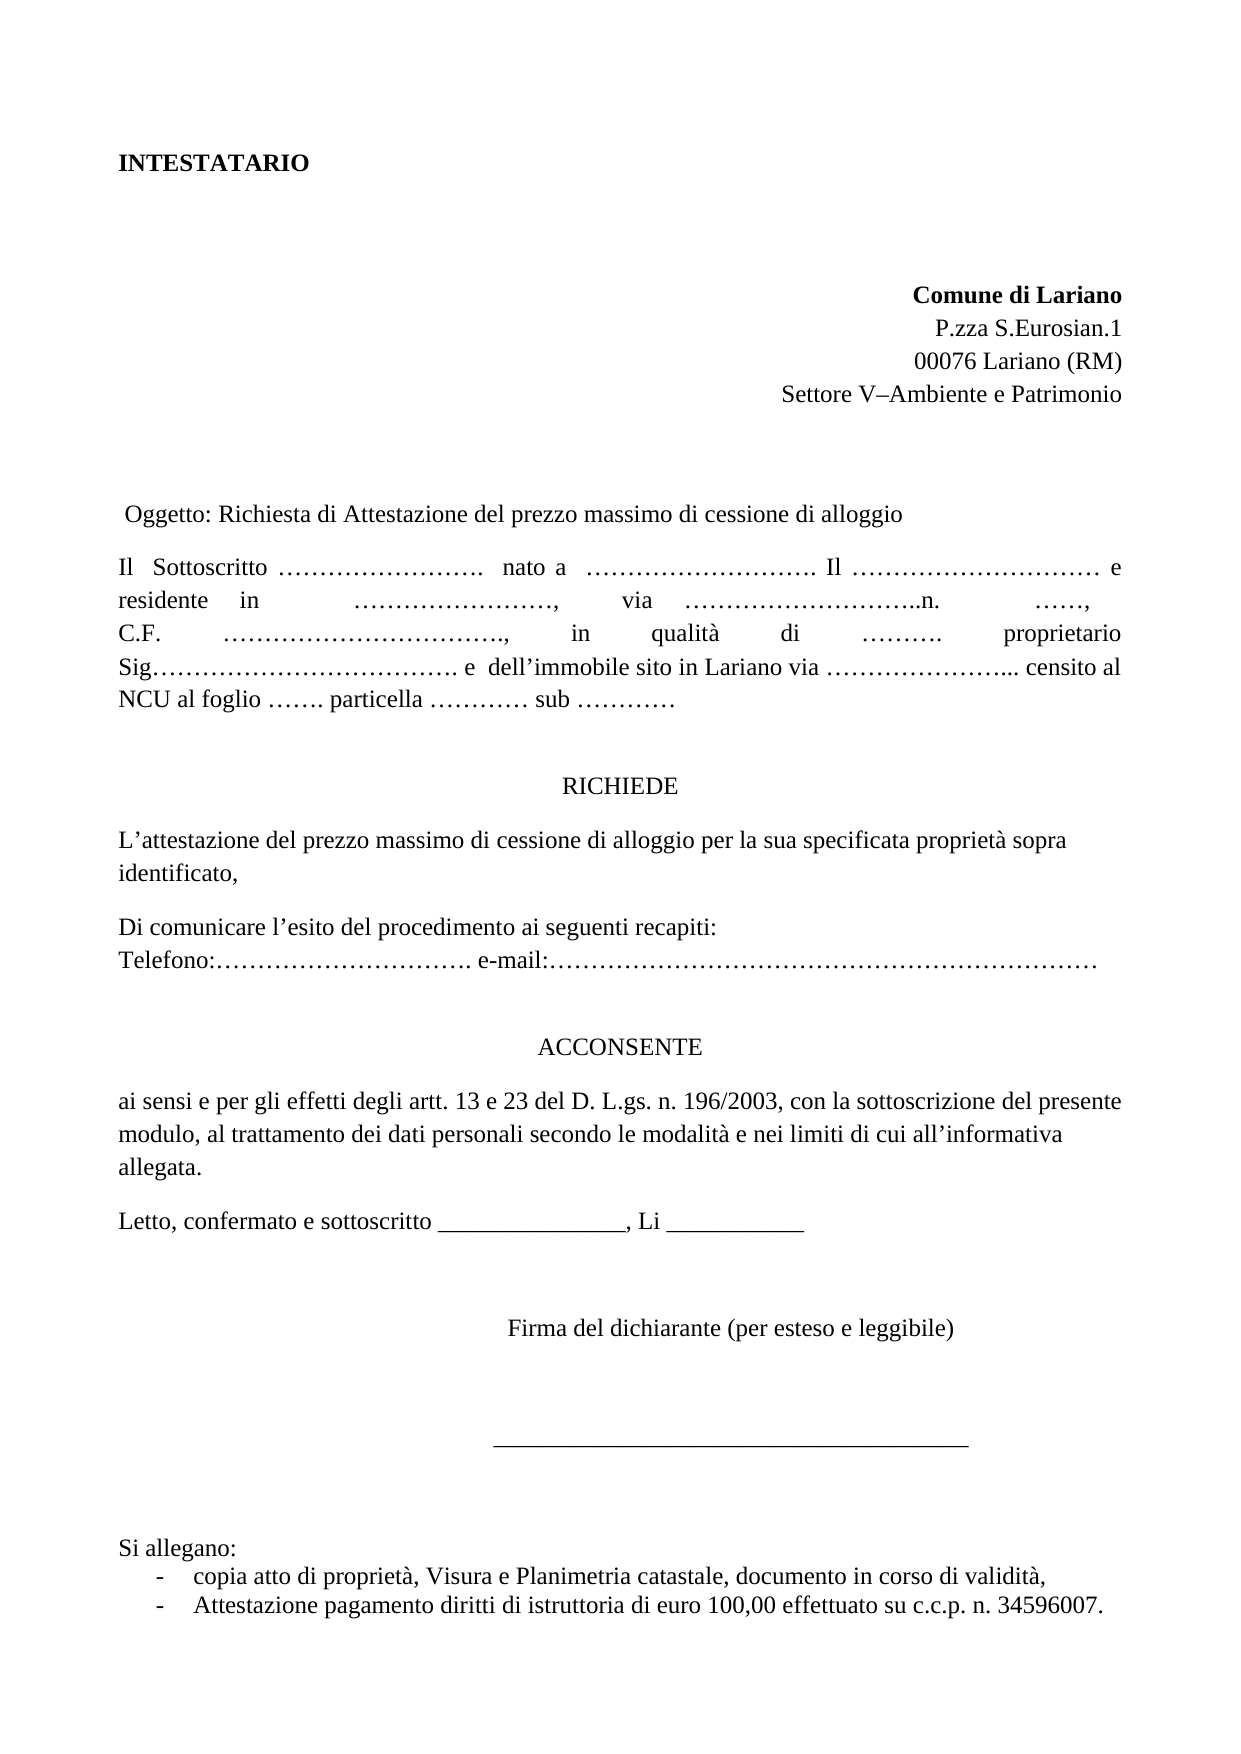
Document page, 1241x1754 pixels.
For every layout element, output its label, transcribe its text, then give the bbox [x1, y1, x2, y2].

text ai sensi e per gli effetti degli artt. 13 e 23 del D. L.gs. n. 196/2003, con la sottoscrizione del presente modulo, al trattamento dei dati personali secondo le modalità e nei limiti di cui all’informativa allegata. [118, 1086, 1122, 1181]
text Settore V–Ambiente e Patrimonio [118, 379, 1122, 407]
text Letto, confermato e sottoscritto _______________, Li ___________ [118, 1206, 1122, 1234]
text L’attestazione del prezzo massimo di cessione di alloggio per la sua specificata proprietà sopra identificato, [118, 825, 1122, 887]
text Di comunicare l’esito del procedimento ai seguenti recapiti: [118, 912, 1122, 941]
text P.zza S.Eurosian.1 [118, 313, 1122, 341]
text 00076 Lariano (RM) [118, 346, 1122, 374]
text Telefono:…………………………. e-mail:………………………………………………………… [118, 945, 1122, 974]
text INTESTATARIO [118, 148, 1122, 176]
list copia atto di proprietà, Visura e Planimetria catastale, documento in corso di validità, [156, 1561, 1122, 1590]
text RICHIEDE [118, 771, 1122, 800]
text Firma del dichiarante (per esteso e leggibile) [339, 1313, 1122, 1342]
list Attestazione pagamento diritti di istruttoria di euro 100,00 effettuato su c.c.p. n. 34596007. [156, 1590, 1122, 1619]
text Oggetto: Richiesta di Attestazione del prezzo massimo di cessione di alloggio [118, 499, 1122, 527]
text Si allegano: [118, 1533, 1122, 1561]
text Il Sottoscritto ……………………. nato a ………………………. Il ………………………… e residente in ……………………, via ………………………..n. ……, C.F. ……………………………., in qualità di ………. proprietario Sig………………………………. e dell’immobile sito in Lariano via …………………... censito al NCU al foglio ……. particella ………… sub ………… [118, 552, 1122, 713]
text ______________________________________ [339, 1421, 1122, 1450]
text ACCONSENTE [118, 1032, 1122, 1061]
text Comune di Lariano [118, 280, 1122, 308]
